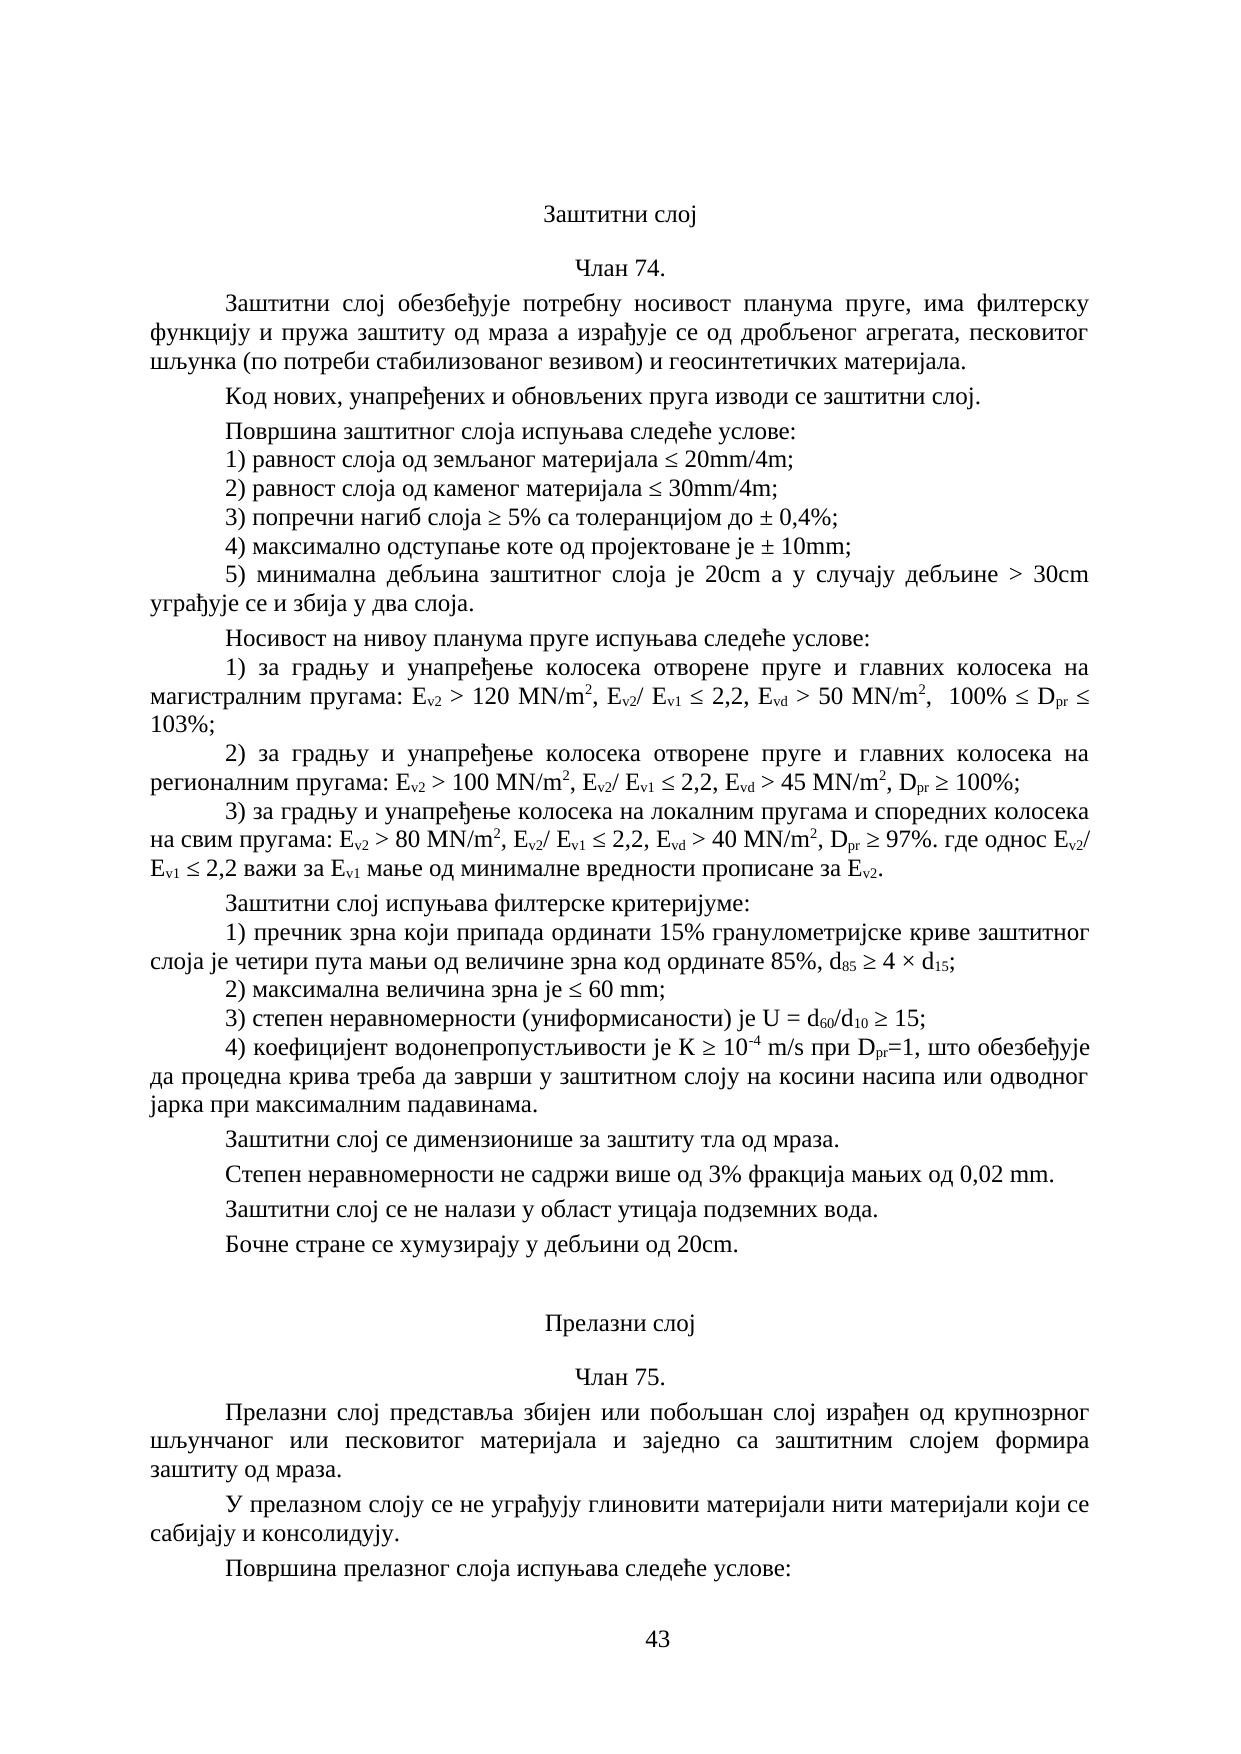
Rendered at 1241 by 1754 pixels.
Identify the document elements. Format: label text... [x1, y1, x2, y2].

text 3) попречни нагиб слоја ≥ 5% са толеранцијом до ± 0,4%; [150, 502, 1090, 531]
text 4) коефицијент водонепропустљивости је К ≥ 10-4 m/s при Dpr=1, што обезбеђује да процедна крива треба да заврши у заштитном слоју на косини насипа или одводног јарка при максималним падавинама. [150, 1032, 1090, 1118]
text Заштитни слој се не налази у област утицаја подземних вода. [150, 1194, 1090, 1223]
text Заштитни слој [150, 199, 1090, 228]
text Прелазни слој [150, 1308, 1090, 1337]
text Члан 74. [150, 253, 1090, 282]
text Бочне стране се хумузирају у дебљини од 20cm. [150, 1229, 1090, 1258]
text 5) минимална дебљина заштитног слоја је 20cm а у случају дебљине > 30cm уграђује се и збија у два слоја. [150, 559, 1090, 617]
text Члан 75. [150, 1362, 1090, 1390]
text 4) максимално одступање коте од пројектоване је ± 10mm; [150, 531, 1090, 559]
text 3) за градњу и унапређење колосека на локалним пругама и споредних колосека на свим пругама: Еv2 > 80 MN/m2, Еv2/ Еv1 ≤ 2,2, Еvd > 40 MN/m2, Dpr ≥ 97%. где однос Еv2/ Еv1 ≤ 2,2 важи за Еv1 мање од минималне вредности прописане за Еv2. [150, 796, 1090, 882]
text Заштитни слој обезбеђује потребну носивост планума пруге, има филтерску функцију и пружа заштиту од мраза а израђује се од дробљеног агрегата, песковитог шљунка (по потреби стабилизованог везивом) и геосинтетичких материјала. [150, 288, 1090, 374]
text 1) пречник зрна који припада ординати 15% гранулометријске криве заштитног слоја је четири пута мањи од величине зрна код ординате 85%, d85 ≥ 4 × d15; [150, 917, 1090, 974]
text Површина прелазног слоја испуњава следеће услове: [150, 1553, 1090, 1582]
text 1) за градњу и унапређење колосека отворене пруге и главних колосека на магистралним пругама: Еv2 > 120 MN/m2, Еv2/ Еv1 ≤ 2,2, Еvd > 50 MN/m2, 100% ≤ Dpr ≤ 103%; [150, 652, 1090, 738]
text 2) за градњу и унапређење колосека отворене пруге и главних колосека на регионалним пругама: Еv2 > 100 MN/m2, Еv2/ Еv1 ≤ 2,2, Еvd > 45 MN/m2, Dpr ≥ 100%; [150, 738, 1090, 796]
text Заштитни слој испуњава филтерске критеријуме: [150, 888, 1090, 917]
text Заштитни слој се димензионише за заштиту тла од мраза. [150, 1124, 1090, 1153]
text Носивост на нивоу планума пруге испуњава следеће услове: [150, 623, 1090, 652]
text 3) степен неравномерности (униформисаности) је U = d60/d10 ≥ 15; [150, 1003, 1090, 1032]
text Код нових, унапређених и обновљених пруга изводи се заштитни слој. [150, 381, 1090, 409]
text 1) равност слоја од земљаног материјала ≤ 20mm/4m; [150, 444, 1090, 473]
text Прелазни слој представља збијен или побољшан слој израђен од крупнозрног шљунчаног или песковитог материјала и заједно са заштитним слојем формира заштиту од мраза. [150, 1397, 1090, 1483]
text Степен неравномерности не садржи више од 3% фракција мањих од 0,02 mm. [150, 1159, 1090, 1188]
text У прелазном слоју се не уграђују глиновити материјали нити материјали који се сабијају и консолидују. [150, 1489, 1090, 1547]
text 2) максимална величина зрна је ≤ 60 mm; [150, 974, 1090, 1003]
text Површина заштитног слоја испуњава следеће услове: [150, 416, 1090, 444]
text 2) равност слоја од каменог материјала ≤ 30mm/4m; [150, 473, 1090, 502]
